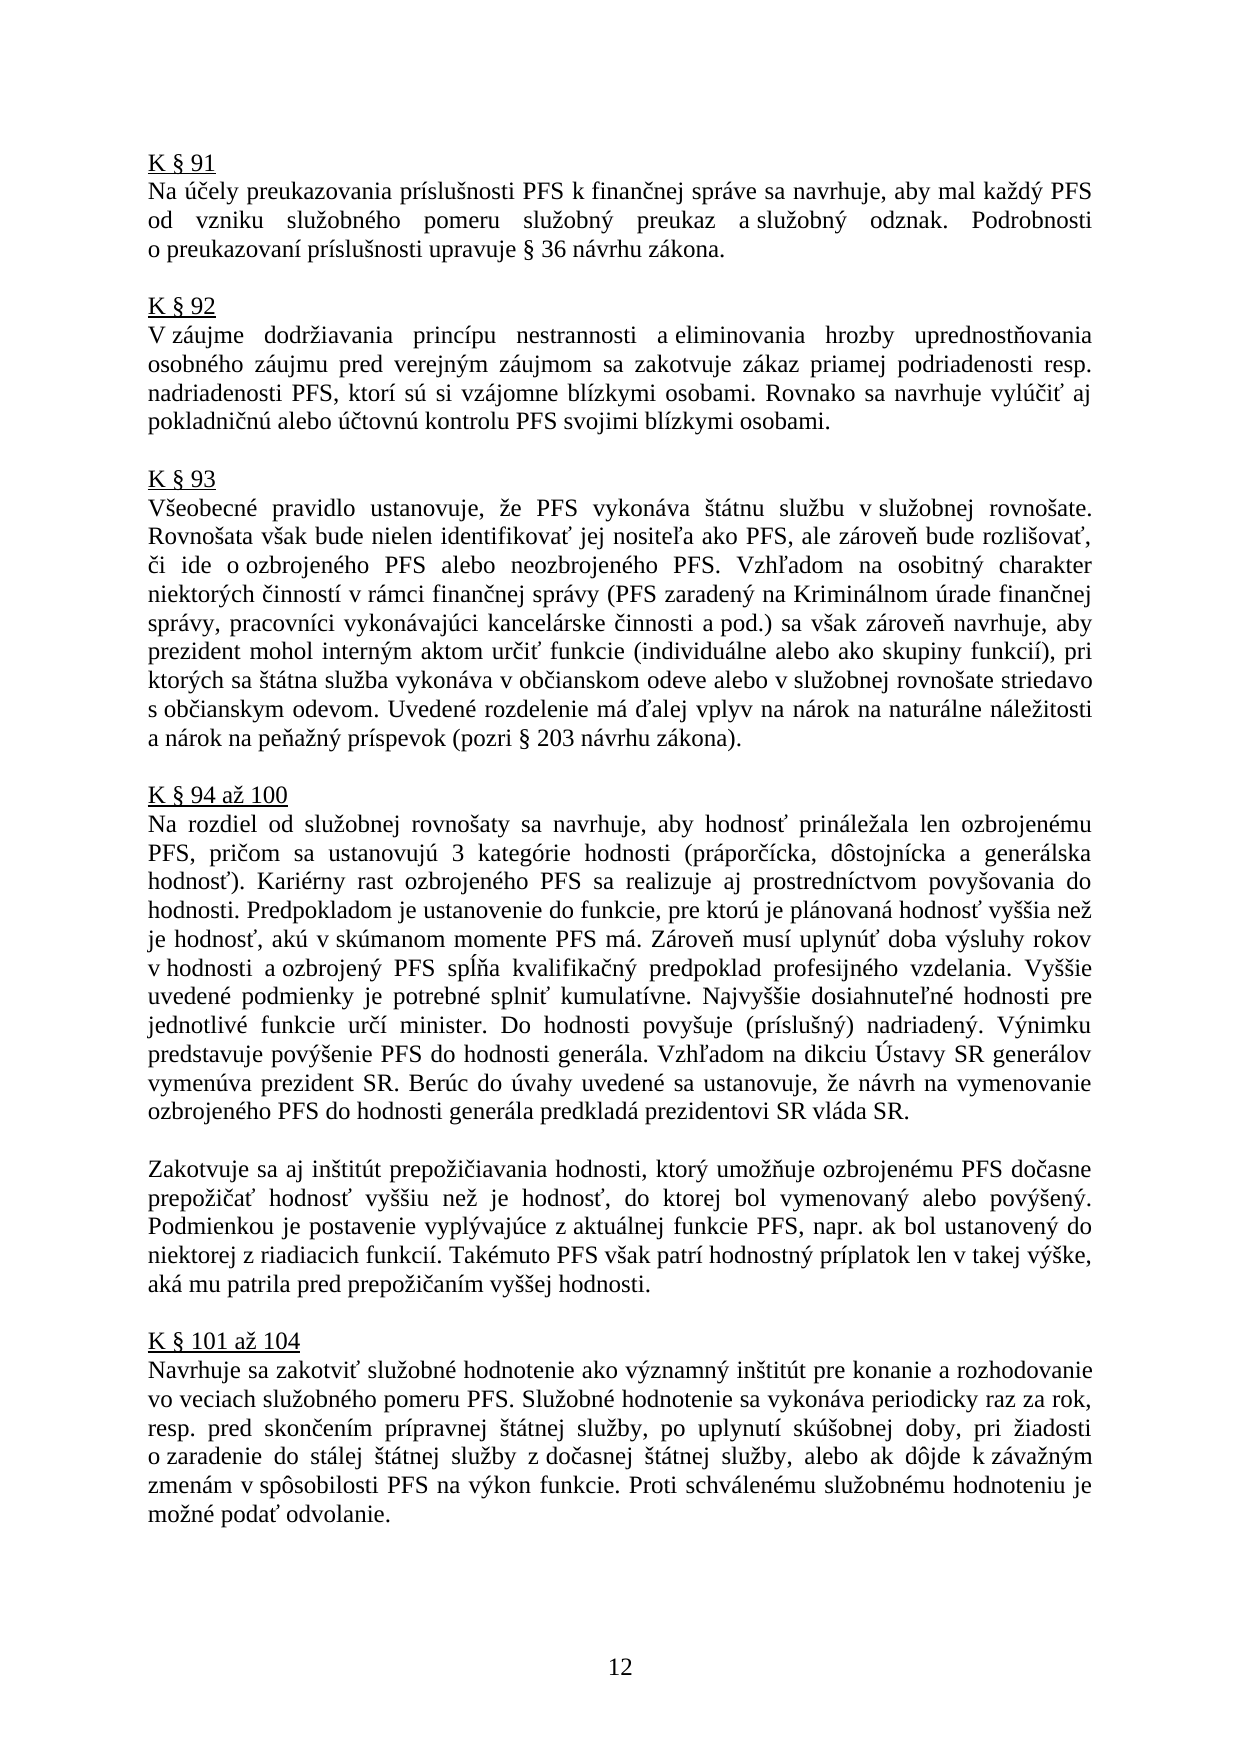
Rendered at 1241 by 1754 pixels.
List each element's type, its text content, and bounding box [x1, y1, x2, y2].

text Na účely preukazovania príslušnosti PFS k finančnej správe sa navrhuje, aby mal každý PFS od vzniku služobného pomeru služobný preukaz a služobný odznak. Podrobnosti o preukazovaní príslušnosti upravuje § 36 návrhu zákona. [148, 176, 1093, 263]
text Zakotvuje sa aj inštitút prepožičiavania hodnosti, ktorý umožňuje ozbrojenému PFS dočasne prepožičať hodnosť vyššiu než je hodnosť, do ktorej bol vymenovaný alebo povýšený. Podmienkou je postavenie vyplývajúce z aktuálnej funkcie PFS, napr. ak bol ustanovený do niektorej z riadiacich funkcií. Takémuto PFS však patrí hodnostný príplatok len v takej výške, aká mu patrila pred prepožičaním vyššej hodnosti. [148, 1154, 1093, 1298]
text Navrhuje sa zakotviť služobné hodnotenie ako významný inštitút pre konanie a rozhodovanie vo veciach služobného pomeru PFS. Služobné hodnotenie sa vykonáva periodicky raz za rok, resp. pred skončením prípravnej štátnej služby, po uplynutí skúšobnej doby, pri žiadosti o zaradenie do stálej štátnej služby z dočasnej štátnej služby, alebo ak dôjde k závažným zmenám v spôsobilosti PFS na výkon funkcie. Proti schválenému služobnému hodnoteniu je možné podať odvolanie. [148, 1355, 1093, 1528]
text K § 92 [148, 291, 1093, 320]
text Všeobecné pravidlo ustanovuje, že PFS vykonáva štátnu službu v služobnej rovnošate. Rovnošata však bude nielen identifikovať jej nositeľa ako PFS, ale zároveň bude rozlišovať, či ide o ozbrojeného PFS alebo neozbrojeného PFS. Vzhľadom na osobitný charakter niektorých činností v rámci finančnej správy (PFS zaradený na Kriminálnom úrade finančnej správy, pracovníci vykonávajúci kancelárske činnosti a pod.) sa však zároveň navrhuje, aby prezident mohol interným aktom určiť funkcie (individuálne alebo ako skupiny funkcií), pri ktorých sa štátna služba vykonáva v občianskom odeve alebo v služobnej rovnošate striedavo s občianskym odevom. Uvedené rozdelenie má ďalej vplyv na nárok na naturálne náležitosti a nárok na peňažný príspevok (pozri § 203 návrhu zákona). [148, 493, 1093, 751]
text V záujme dodržiavania princípu nestrannosti a eliminovania hrozby uprednostňovania osobného záujmu pred verejným záujmom sa zakotvuje zákaz priamej podriadenosti resp. nadriadenosti PFS, ktorí sú si vzájomne blízkymi osobami. Rovnako sa navrhuje vylúčiť aj pokladničnú alebo účtovnú kontrolu PFS svojimi blízkymi osobami. [148, 320, 1093, 435]
text K § 91 [148, 148, 1093, 176]
text K § 94 až 100 [148, 780, 1093, 809]
text Na rozdiel od služobnej rovnošaty sa navrhuje, aby hodnosť prináležala len ozbrojenému PFS, pričom sa ustanovujú 3 kategórie hodnosti (práporčícka, dôstojnícka a generálska hodnosť). Kariérny rast ozbrojeného PFS sa realizuje aj prostredníctvom povyšovania do hodnosti. Predpokladom je ustanovenie do funkcie, pre ktorú je plánovaná hodnosť vyššia než je hodnosť, akú v skúmanom momente PFS má. Zároveň musí uplynúť doba výsluhy rokov v hodnosti a ozbrojený PFS spĺňa kvalifikačný predpoklad profesijného vzdelania. Vyššie uvedené podmienky je potrebné splniť kumulatívne. Najvyššie dosiahnuteľné hodnosti pre jednotlivé funkcie určí minister. Do hodnosti povyšuje (príslušný) nadriadený. Výnimku predstavuje povýšenie PFS do hodnosti generála. Vzhľadom na dikciu Ústavy SR generálov vymenúva prezident SR. Berúc do úvahy uvedené sa ustanovuje, že návrh na vymenovanie ozbrojeného PFS do hodnosti generála predkladá prezidentovi SR vláda SR. [148, 809, 1093, 1125]
text K § 101 až 104 [148, 1326, 1093, 1355]
text K § 93 [148, 464, 1093, 493]
